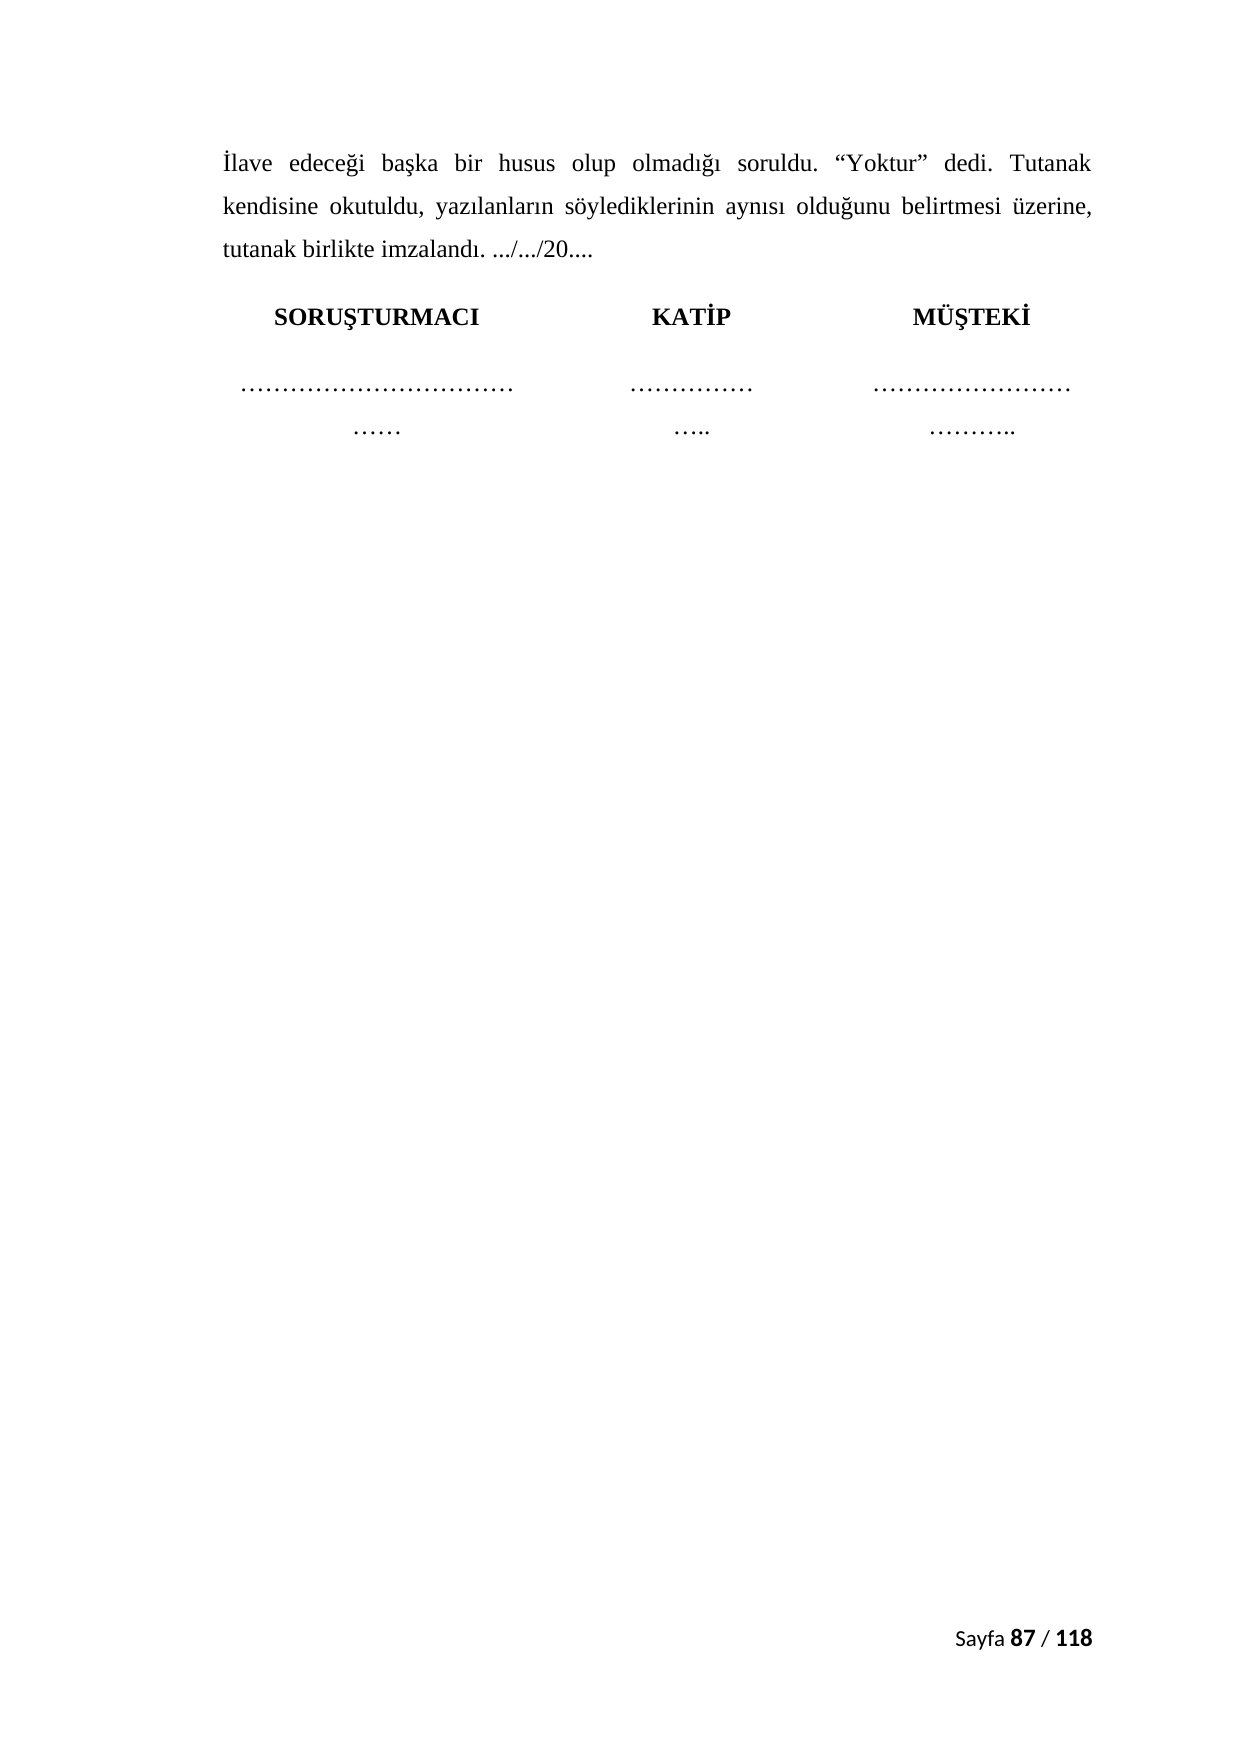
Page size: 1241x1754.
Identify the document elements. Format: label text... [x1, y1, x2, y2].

table_header MÜŞTEKİ [777, 290, 1092, 355]
table_header SORUŞTURMACI [148, 290, 531, 355]
text İlave edeceği başka bir husus olup olmadığı soruldu. “Yoktur” dedi. Tutanak kendisine okutuldu, yazılanların söylediklerinin aynısı olduğunu belirtmesi üzerine, tutanak birlikte imzalandı. .../.../20.... [223, 148, 1093, 263]
table_cell ……………….. [531, 355, 777, 464]
table_header KATİP [531, 290, 777, 355]
table_cell …………………………….. [777, 355, 1092, 464]
table_cell ………………………………… [148, 355, 531, 464]
